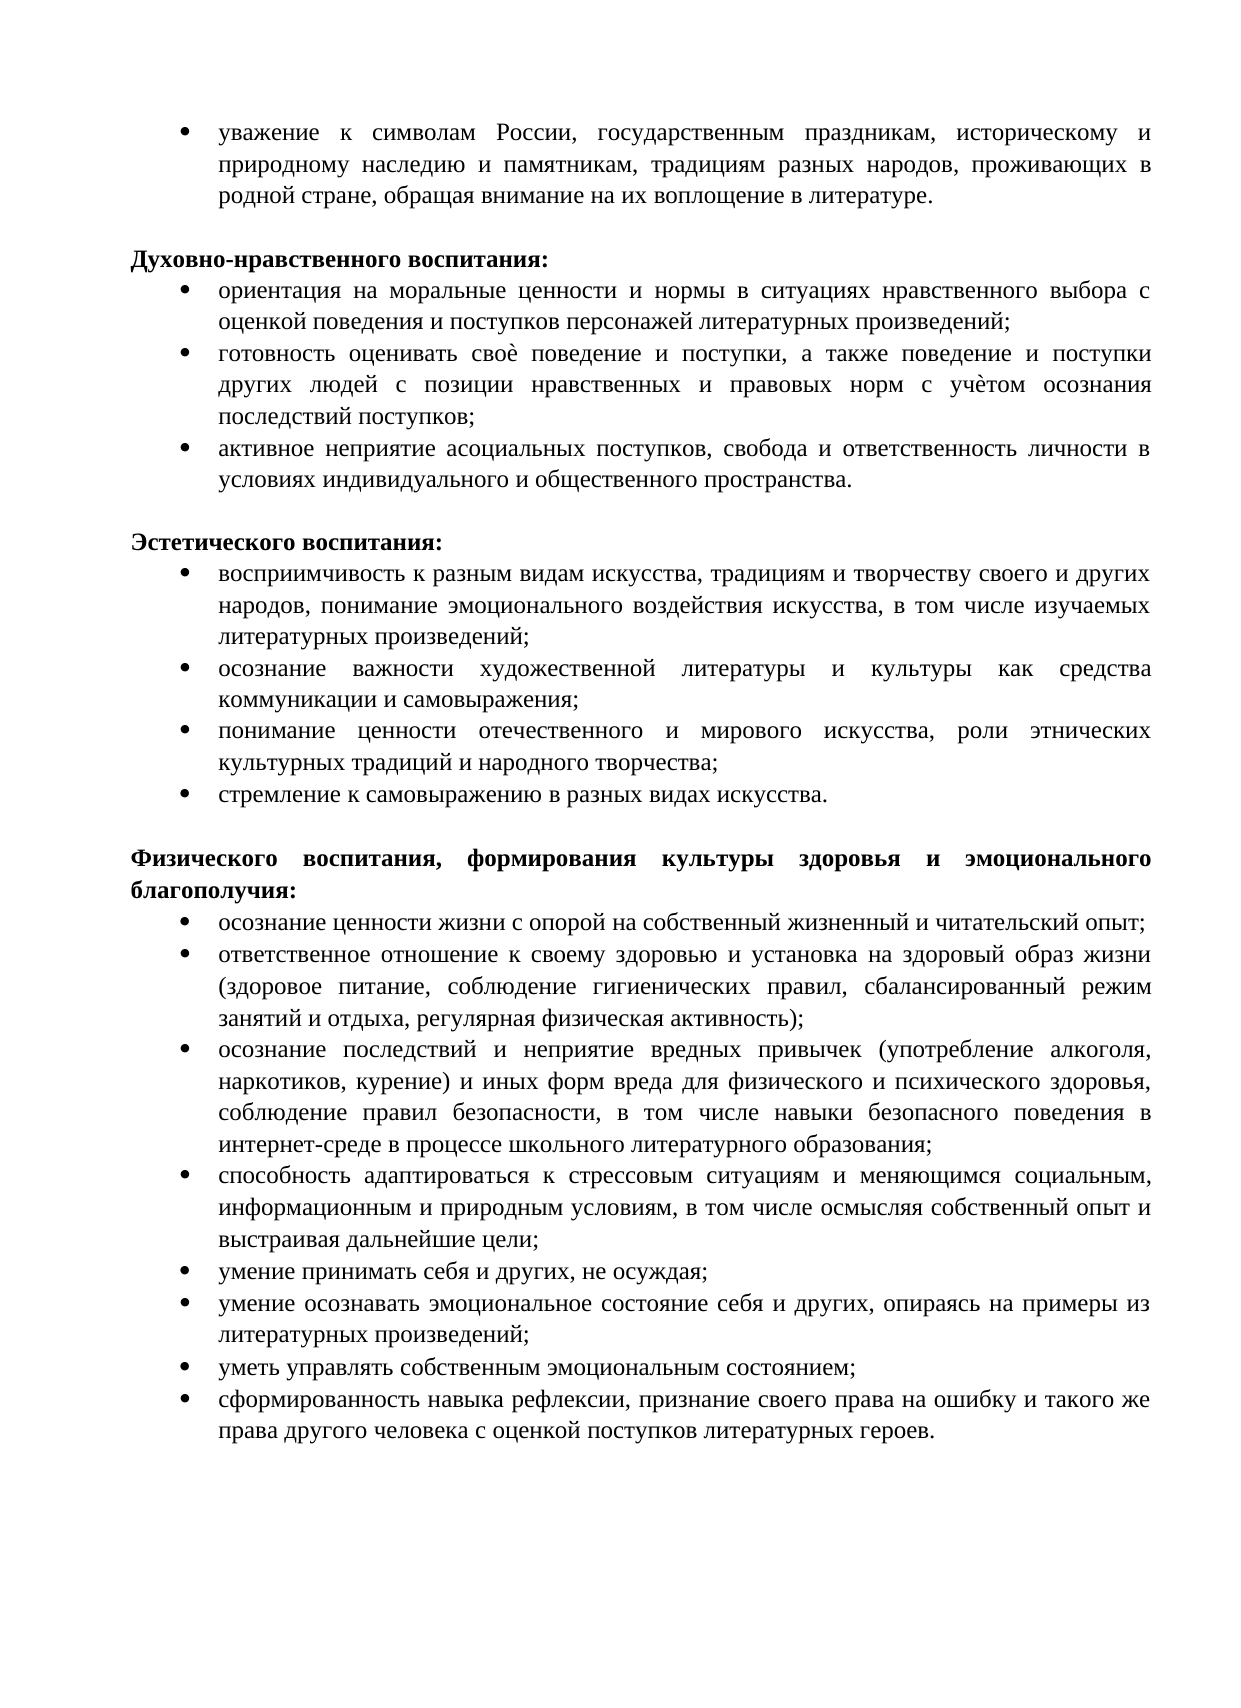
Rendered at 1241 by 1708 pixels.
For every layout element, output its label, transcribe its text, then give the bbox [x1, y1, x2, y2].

list ответственное отношение к своему здоровью и установка на здоровый образ жизни (здоровое питание, соблюдение гигиенических правил, сбалансированный режим занятий и отдыха, регулярная физическая активность); [181, 939, 1152, 1031]
list стремление к самовыражению в разных видах искусства. [180, 778, 1163, 809]
list сформированность навыка рефлексии, признание своего права на ошибку и такого же права другого человека с оценкой поступков литературных героев. [181, 1384, 1151, 1444]
list осознание ценности жизни с опорой на собственный жизненный и читательский опыт; [180, 907, 1163, 937]
text Духовно-нравственного воспитания: [130, 244, 1163, 273]
list умение осознавать эмоциональное состояние себя и других, опираясь на примеры из литературных произведений; [181, 1288, 1151, 1348]
list готовность оценивать своѐ поведение и поступки, а также поведение и поступки других людей с позиции нравственных и правовых норм с учѐтом осознания последствий поступков; [181, 338, 1152, 430]
list умение принимать себя и других, не осуждая; [180, 1255, 1163, 1285]
text Эстетического воспитания: [130, 527, 1163, 556]
list активное неприятие асоциальных поступков, свобода и ответственность личности в условиях индивидуального и общественного пространства. [181, 433, 1151, 493]
list способность адаптироваться к стрессовым ситуациям и меняющимся социальным, информационным и природным условиям, в том числе осмысляя собственный опыт и выстраивая дальнейшие цели; [181, 1161, 1152, 1252]
list ориентация на моральные ценности и нормы в ситуациях нравственного выбора с оценкой поведения и поступков персонажей литературных произведений; [181, 275, 1151, 335]
list восприимчивость к разным видам искусства, традициям и творчеству своего и других народов, понимание эмоционального воздействия искусства, в том числе изучаемых литературных произведений; [181, 558, 1151, 650]
list осознание последствий и неприятие вредных привычек (употребление алкоголя, наркотиков, курение) и иных форм вреда для физического и психического здоровья, соблюдение правил безопасности, в том числе навыки безопасного поведения в интернет-среде в процессе школьного литературного образования; [181, 1034, 1152, 1158]
text Физического воспитания, формирования культуры здоровья и эмоционального благополучия: [130, 843, 1151, 904]
list уважение к символам России, государственным праздникам, историческому и природному наследию и памятникам, традициям разных народов, проживающих в родной стране, обращая внимание на их воплощение в литературе. [181, 117, 1151, 209]
list осознание важности художественной литературы и культуры как средства коммуникации и самовыражения; [181, 653, 1152, 713]
list уметь управлять собственным эмоциональным состоянием; [180, 1351, 1163, 1381]
list понимание ценности отечественного и мирового искусства, роли этнических культурных традиций и народного творчества; [181, 715, 1151, 776]
